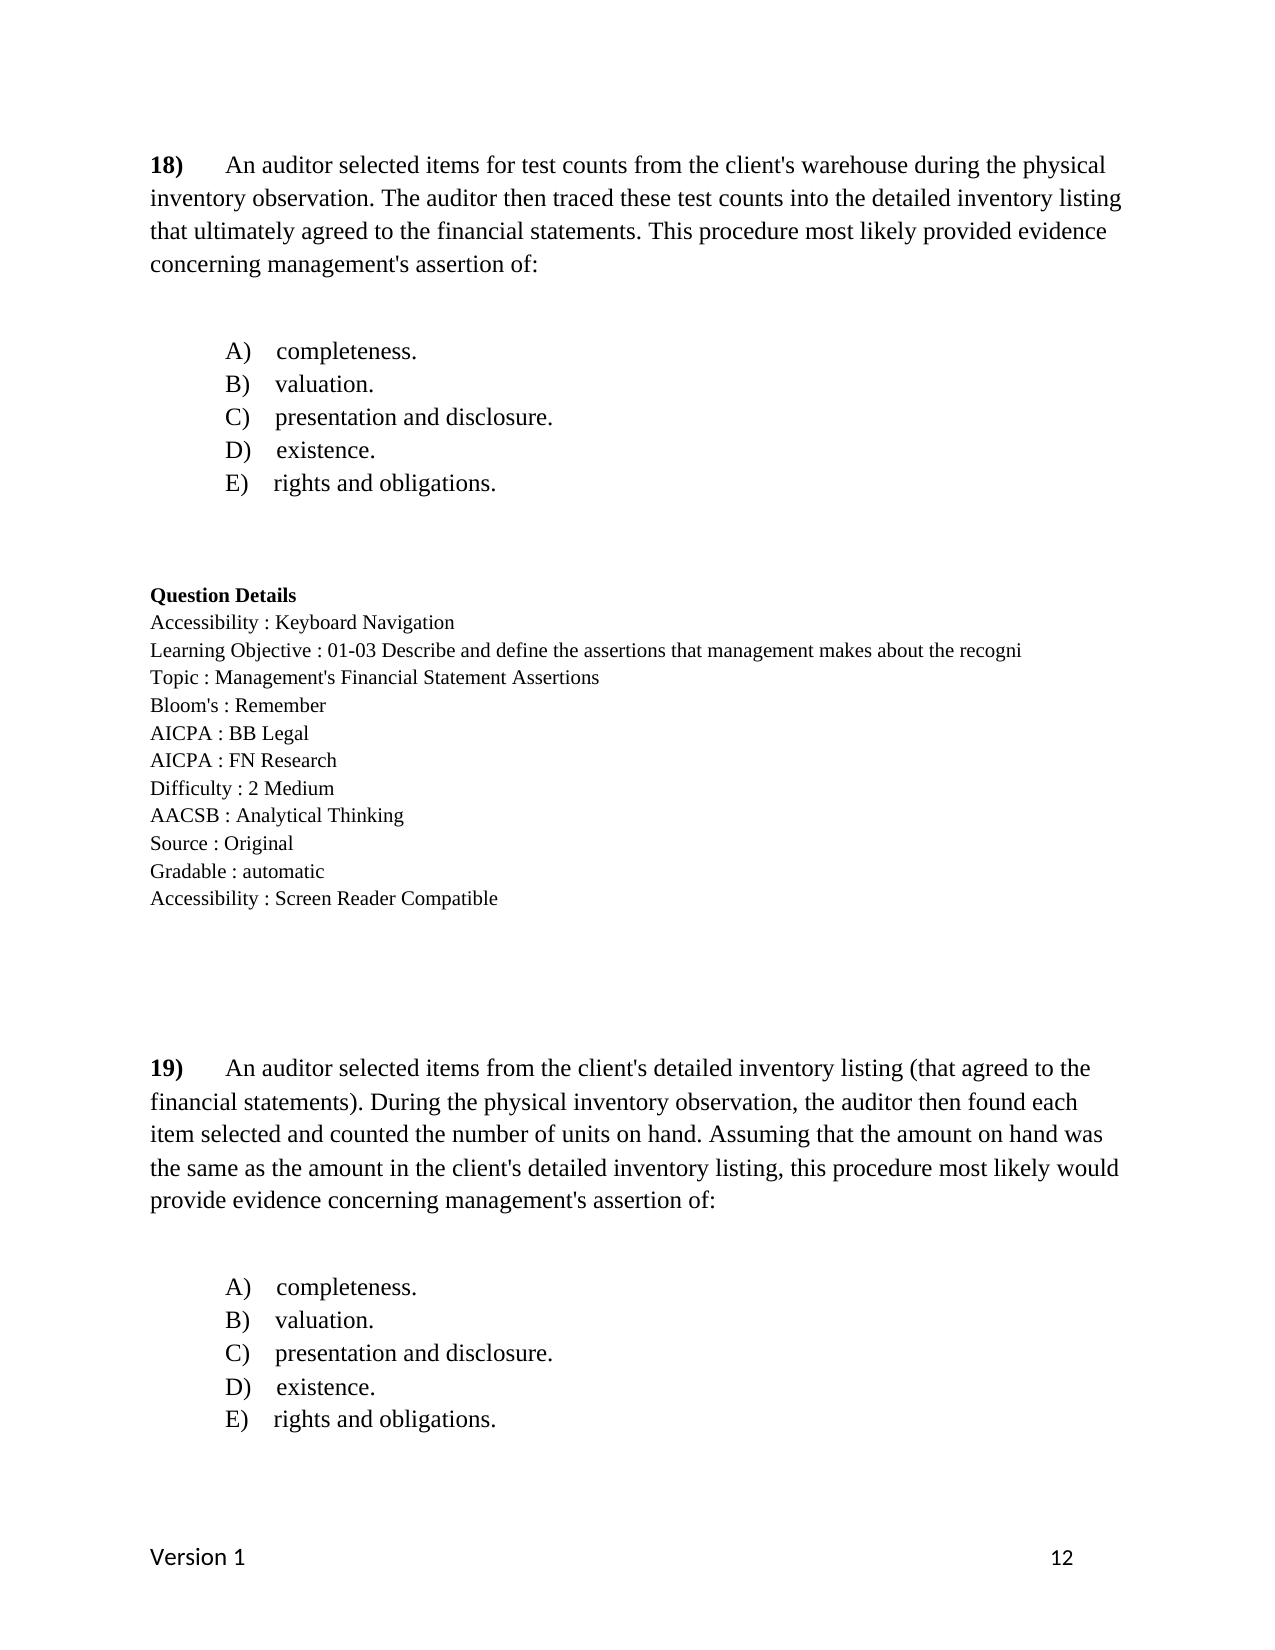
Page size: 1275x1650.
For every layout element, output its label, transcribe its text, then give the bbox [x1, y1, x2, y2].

text Question Details Accessibility : Keyboard Navigation Learning Objective : 01-03 Describe and define the assertions that management makes about the recogni Topic : Management's Financial Statement Assertions Bloom's : Remember AICPA : BB Legal AICPA : FN Research Difficulty : 2 Medium AACSB : Analytical Thinking Source : Original Gradable : automatic Accessibility : Screen Reader Compatible [150, 555, 1125, 910]
text 18) An auditor selected items for test counts from the client's warehouse during the physical inventory observation. The auditor then traced these test counts into the detailed inventory listing that ultimately agreed to the financial statements. This procedure most likely provided evidence concerning management's assertion of: [150, 150, 1125, 278]
text 19) An auditor selected items from the client's detailed inventory listing (that agreed to the financial statements). During the physical inventory observation, the auditor then found each item selected and counted the number of units on hand. Assuming that the amount on hand was the same as the amount in the client's detailed inventory listing, this procedure most likely would provide evidence concerning management's assertion of: [150, 1053, 1125, 1214]
text A) completeness. B) valuation. C) presentation and disclosure. D) existence. E) rights and obligations. [150, 303, 1125, 530]
text A) completeness. B) valuation. C) presentation and disclosure. D) existence. E) rights and obligations. [150, 1239, 1125, 1466]
